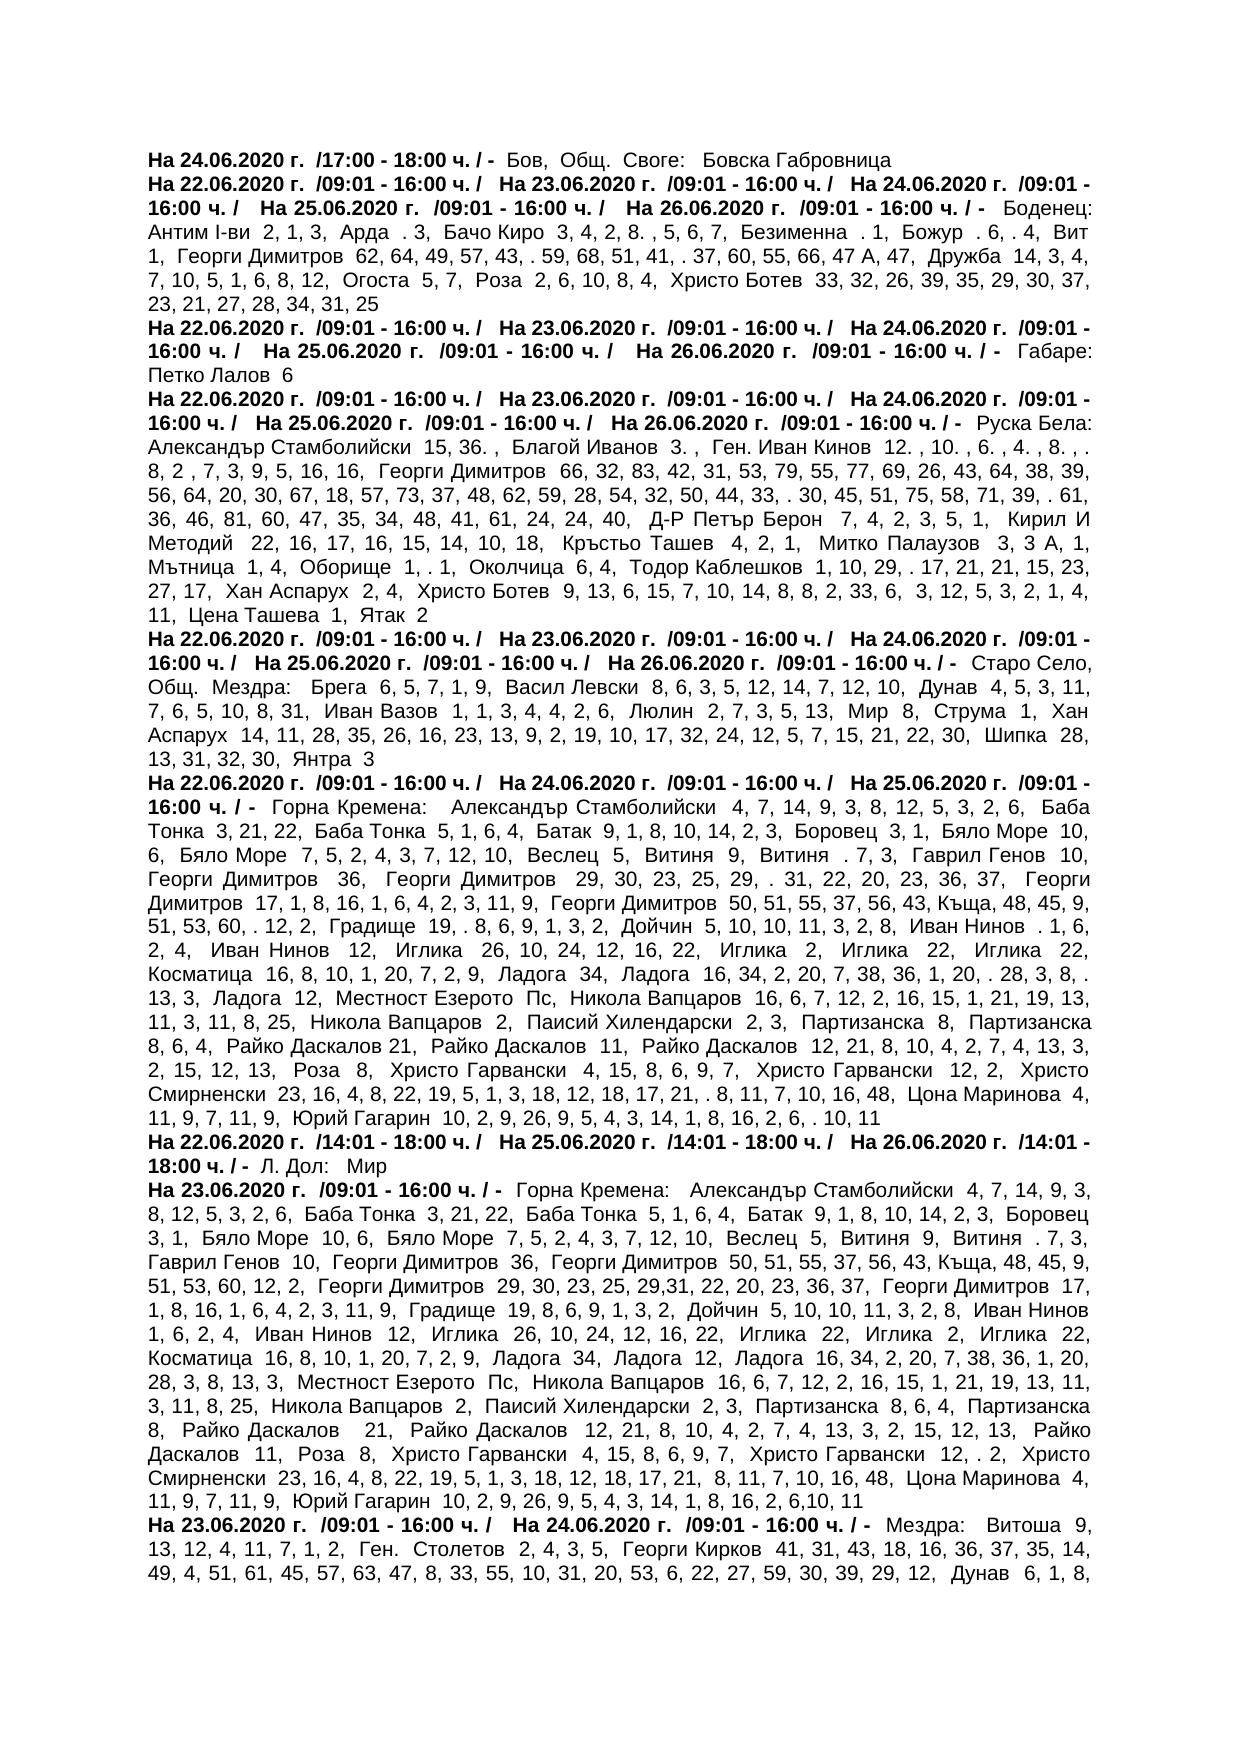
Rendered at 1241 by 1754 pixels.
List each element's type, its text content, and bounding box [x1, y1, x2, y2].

text На 22.06.2020 г. /14:01 - 18:00 ч. / На 25.06.2020 г. /14:01 - 18:00 ч. / На 26.06.2020 г. /14:01 - 18:00 ч. / - Л. Дол: Мир [148, 1130, 1093, 1178]
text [148, 1513, 1093, 1585]
text На 22.06.2020 г. /09:01 - 16:00 ч. / На 23.06.2020 г. /09:01 - 16:00 ч. / На 24.06.2020 г. /09:01 - 16:00 ч. / На 25.06.2020 г. /09:01 - 16:00 ч. / На 26.06.2020 г. /09:01 - 16:00 ч. / - Габаре: Петко Лалов 6 [148, 315, 1093, 387]
text На 22.06.2020 г. /09:01 - 16:00 ч. / На 23.06.2020 г. /09:01 - 16:00 ч. / На 24.06.2020 г. /09:01 - 16:00 ч. / На 25.06.2020 г. /09:01 - 16:00 ч. / На 26.06.2020 г. /09:01 - 16:00 ч. / - Руска Бела: Александър Стамболийски 15, 36. , Благой Иванов 3. , Ген. Иван Кинов 12. , 10. , 6. , 4. , 8. , . 8, 2 , 7, 3, 9, 5, 16, 16, Георги Димитров 66, 32, 83, 42, 31, 53, 79, 55, 77, 69, 26, 43, 64, 38, 39, 56, 64, 20, 30, 67, 18, 57, 73, 37, 48, 62, 59, 28, 54, 32, 50, 44, 33, . 30, 45, 51, 75, 58, 71, 39, . 61, 36, 46, 81, 60, 47, 35, 34, 48, 41, 61, 24, 24, 40, Д-Р Петър Берон 7, 4, 2, 3, 5, 1, Кирил И Методий 22, 16, 17, 16, 15, 14, 10, 18, Кръстьо Ташев 4, 2, 1, Митко Палаузов 3, 3 А, 1, Мътница 1, 4, Оборище 1, . 1, Околчица 6, 4, Тодор Каблешков 1, 10, 29, . 17, 21, 21, 15, 23, 27, 17, Хан Аспарух 2, 4, Христо Ботев 9, 13, 6, 15, 7, 10, 14, 8, 8, 2, 33, 6, 3, 12, 5, 3, 2, 1, 4, 11, Цена Ташева 1, Ятак 2 [148, 387, 1093, 627]
text На 22.06.2020 г. /09:01 - 16:00 ч. / На 23.06.2020 г. /09:01 - 16:00 ч. / На 24.06.2020 г. /09:01 - 16:00 ч. / На 25.06.2020 г. /09:01 - 16:00 ч. / На 26.06.2020 г. /09:01 - 16:00 ч. / - Боденец: Антим I-ви 2, 1, 3, Арда . 3, Бачо Киро 3, 4, 2, 8. , 5, 6, 7, Безименна . 1, Божур . 6, . 4, Вит 1, Георги Димитров 62, 64, 49, 57, 43, . 59, 68, 51, 41, . 37, 60, 55, 66, 47 А, 47, Дружба 14, 3, 4, 7, 10, 5, 1, 6, 8, 12, Огоста 5, 7, Роза 2, 6, 10, 8, 4, Христо Ботев 33, 32, 26, 39, 35, 29, 30, 37, 23, 21, 27, 28, 34, 31, 25 [148, 172, 1093, 315]
text На 22.06.2020 г. /09:01 - 16:00 ч. / На 24.06.2020 г. /09:01 - 16:00 ч. / На 25.06.2020 г. /09:01 - 16:00 ч. / - Горна Кремена: Александър Стамболийски 4, 7, 14, 9, 3, 8, 12, 5, 3, 2, 6, Баба Тонка 3, 21, 22, Баба Тонка 5, 1, 6, 4, Батак 9, 1, 8, 10, 14, 2, 3, Боровец 3, 1, Бяло Море 10, 6, Бяло Море 7, 5, 2, 4, 3, 7, 12, 10, Веслец 5, Витиня 9, Витиня . 7, 3, Гаврил Генов 10, Георги Димитров 36, Георги Димитров 29, 30, 23, 25, 29, . 31, 22, 20, 23, 36, 37, Георги Димитров 17, 1, 8, 16, 1, 6, 4, 2, 3, 11, 9, Георги Димитров 50, 51, 55, 37, 56, 43, Къща, 48, 45, 9, 51, 53, 60, . 12, 2, Градище 19, . 8, 6, 9, 1, 3, 2, Дойчин 5, 10, 10, 11, 3, 2, 8, Иван Нинов . 1, 6, 2, 4, Иван Нинов 12, Иглика 26, 10, 24, 12, 16, 22, Иглика 2, Иглика 22, Иглика 22, Косматица 16, 8, 10, 1, 20, 7, 2, 9, Ладога 34, Ладога 16, 34, 2, 20, 7, 38, 36, 1, 20, . 28, 3, 8, . 13, 3, Ладога 12, Местност Езерото Пс, Никола Вапцаров 16, 6, 7, 12, 2, 16, 15, 1, 21, 19, 13, 11, 3, 11, 8, 25, Никола Вапцаров 2, Паисий Хилендарски 2, 3, Партизанска 8, Партизанска 8, 6, 4, Райко Даскалов 21, Райко Даскалов 11, Райко Даскалов 12, 21, 8, 10, 4, 2, 7, 4, 13, 3, 2, 15, 12, 13, Роза 8, Христо Гарвански 4, 15, 8, 6, 9, 7, Христо Гарвански 12, 2, Христо Смирненски 23, 16, 4, 8, 22, 19, 5, 1, 3, 18, 12, 18, 17, 21, . 8, 11, 7, 10, 16, 48, Цона Маринова 4, 11, 9, 7, 11, 9, Юрий Гагарин 10, 2, 9, 26, 9, 5, 4, 3, 14, 1, 8, 16, 2, 6, . 10, 11 [148, 771, 1093, 1130]
text На 22.06.2020 г. /09:01 - 16:00 ч. / На 23.06.2020 г. /09:01 - 16:00 ч. / На 24.06.2020 г. /09:01 - 16:00 ч. / На 25.06.2020 г. /09:01 - 16:00 ч. / На 26.06.2020 г. /09:01 - 16:00 ч. / - Старо Село, Общ. Мездра: Брега 6, 5, 7, 1, 9, Васил Левски 8, 6, 3, 5, 12, 14, 7, 12, 10, Дунав 4, 5, 3, 11, 7, 6, 5, 10, 8, 31, Иван Вазов 1, 1, 3, 4, 4, 2, 6, Люлин 2, 7, 3, 5, 13, Мир 8, Струма 1, Хан Аспарух 14, 11, 28, 35, 26, 16, 23, 13, 9, 2, 19, 10, 17, 32, 24, 12, 5, 7, 15, 21, 22, 30, Шипка 28, 13, 31, 32, 30, Янтра 3 [148, 627, 1093, 771]
text На 24.06.2020 г. /17:00 - 18:00 ч. / - Бов, Общ. Своге: Бовска Габровница [148, 148, 1093, 172]
text На 23.06.2020 г. /09:01 - 16:00 ч. / - Горна Кремена: Александър Стамболийски 4, 7, 14, 9, 3, 8, 12, 5, 3, 2, 6, Баба Тонка 3, 21, 22, Баба Тонка 5, 1, 6, 4, Батак 9, 1, 8, 10, 14, 2, 3, Боровец 3, 1, Бяло Море 10, 6, Бяло Море 7, 5, 2, 4, 3, 7, 12, 10, Веслец 5, Витиня 9, Витиня . 7, 3, Гаврил Генов 10, Георги Димитров 36, Георги Димитров 50, 51, 55, 37, 56, 43, Къща, 48, 45, 9, 51, 53, 60, 12, 2, Георги Димитров 29, 30, 23, 25, 29,31, 22, 20, 23, 36, 37, Георги Димитров 17, 1, 8, 16, 1, 6, 4, 2, 3, 11, 9, Градище 19, 8, 6, 9, 1, 3, 2, Дойчин 5, 10, 10, 11, 3, 2, 8, Иван Нинов 1, 6, 2, 4, Иван Нинов 12, Иглика 26, 10, 24, 12, 16, 22, Иглика 22, Иглика 2, Иглика 22, Косматица 16, 8, 10, 1, 20, 7, 2, 9, Ладога 34, Ладога 12, Ладога 16, 34, 2, 20, 7, 38, 36, 1, 20, 28, 3, 8, 13, 3, Местност Езерото Пс, Никола Вапцаров 16, 6, 7, 12, 2, 16, 15, 1, 21, 19, 13, 11, 3, 11, 8, 25, Никола Вапцаров 2, Паисий Хилендарски 2, 3, Партизанска 8, 6, 4, Партизанска 8, Райко Даскалов 21, Райко Даскалов 12, 21, 8, 10, 4, 2, 7, 4, 13, 3, 2, 15, 12, 13, Райко Даскалов 11, Роза 8, Христо Гарвански 4, 15, 8, 6, 9, 7, Христо Гарвански 12, . 2, Христо Смирненски 23, 16, 4, 8, 22, 19, 5, 1, 3, 18, 12, 18, 17, 21, 8, 11, 7, 10, 16, 48, Цона Маринова 4, 11, 9, 7, 11, 9, Юрий Гагарин 10, 2, 9, 26, 9, 5, 4, 3, 14, 1, 8, 16, 2, 6,10, 11 [148, 1178, 1093, 1513]
